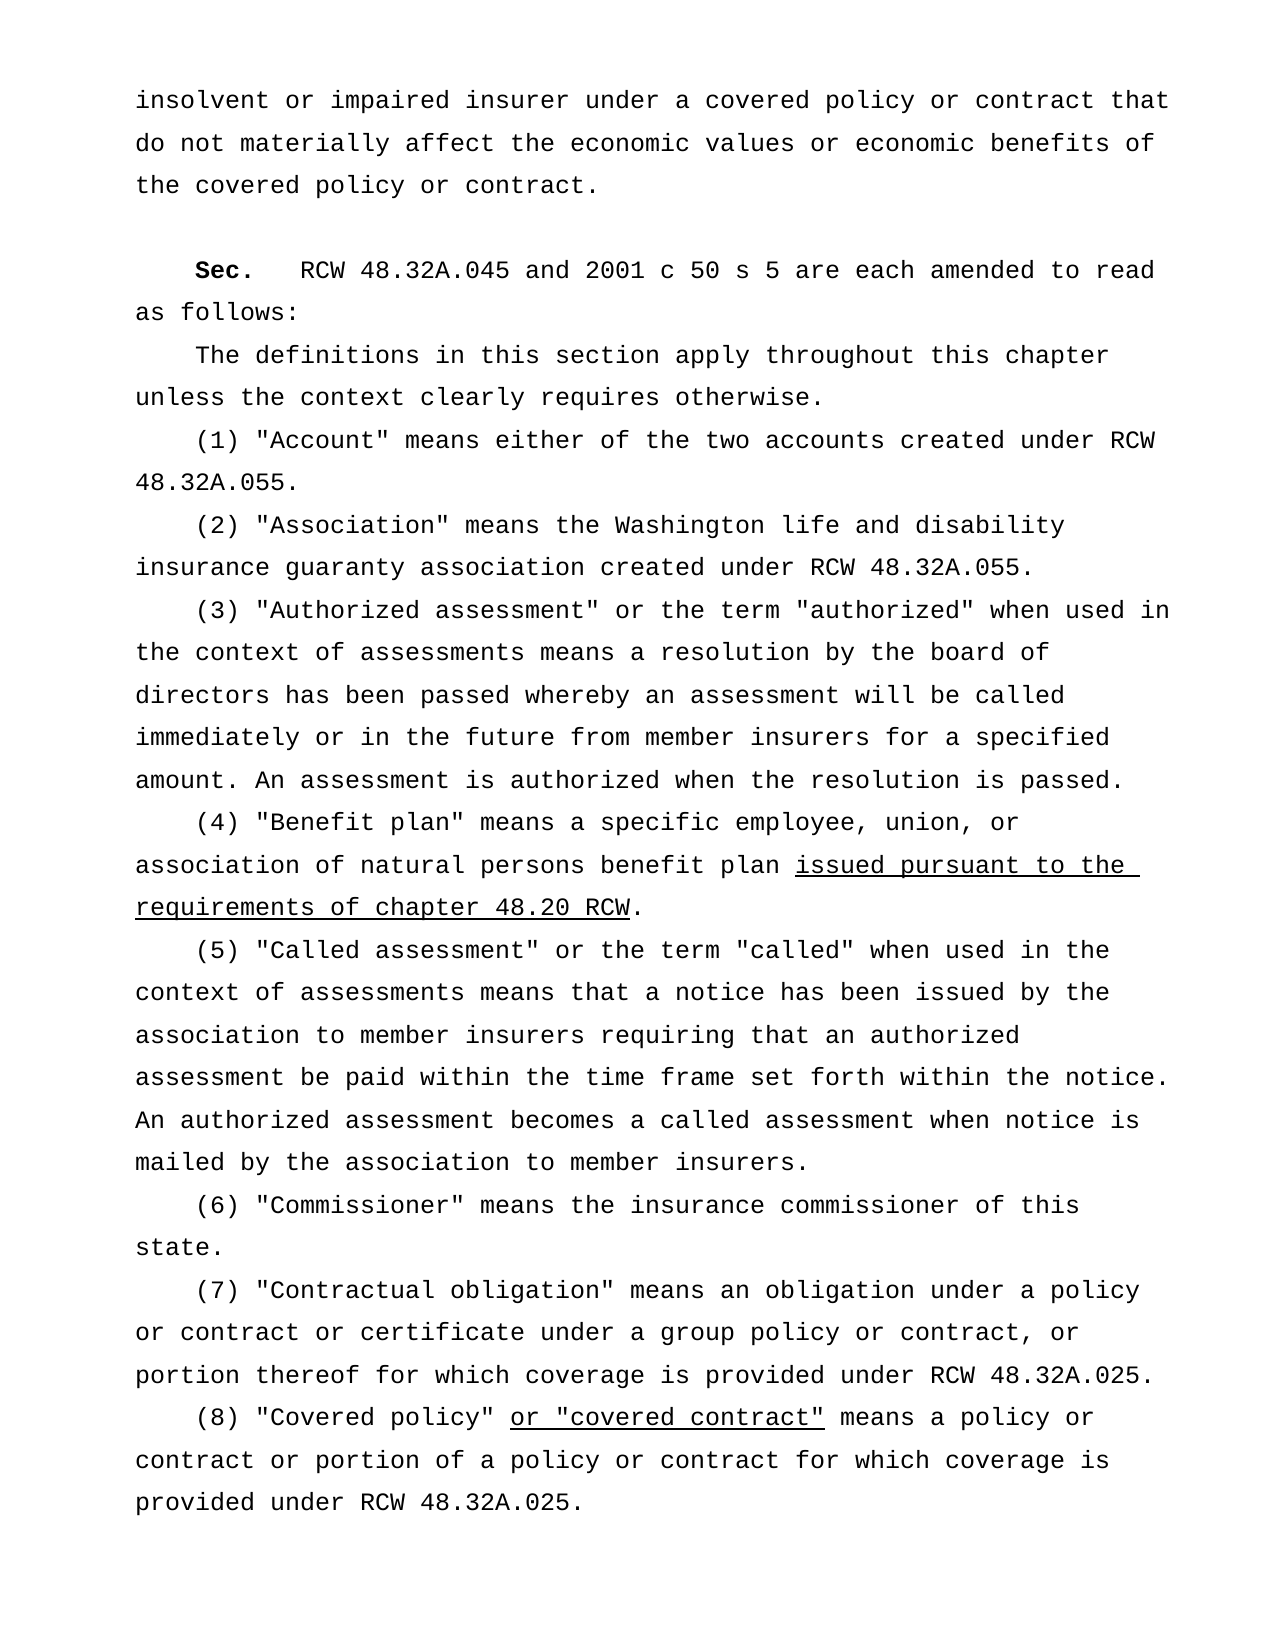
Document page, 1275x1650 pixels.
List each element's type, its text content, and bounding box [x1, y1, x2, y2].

text Sec. RCW 48.32A.045 and 2001 c 50 s 5 are each amended to read as follows: [135, 244, 1170, 329]
text (3) "Authorized assessment" or the term "authorized" when used in the context of assessments means a resolution by the board of directors has been passed whereby an assessment will be called immediately or in the future from member insurers for a specified amount. An assessment is authorized when the resolution is passed. [135, 584, 1170, 797]
text (2) "Association" means the Washington life and disability insurance guaranty association created under RCW 48.32A.055. [135, 499, 1170, 584]
text (4) "Benefit plan" means a specific employee, union, or association of natural persons benefit plan issued pursuant to the requirements of chapter 48.20 RCW. [135, 797, 1170, 924]
text (5) "Called assessment" or the term "called" when used in the context of assessments means that a notice has been issued by the association to member insurers requiring that an authorized assessment be paid within the time frame set forth within the notice. An authorized assessment becomes a called assessment when notice is mailed by the association to member insurers. [135, 924, 1170, 1179]
text (8) "Covered policy" or "covered contract" means a policy or contract or portion of a policy or contract for which coverage is provided under RCW 48.32A.025. [135, 1392, 1170, 1519]
text (7) "Contractual obligation" means an obligation under a policy or contract or certificate under a group policy or contract, or portion thereof for which coverage is provided under RCW 48.32A.025. [135, 1264, 1170, 1392]
text The definitions in this section apply throughout this chapter unless the context clearly requires otherwise. [135, 329, 1170, 414]
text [135, 75, 1170, 202]
text (1) "Account" means either of the two accounts created under RCW 48.32A.055. [135, 414, 1170, 499]
text (6) "Commissioner" means the insurance commissioner of this state. [135, 1179, 1170, 1264]
